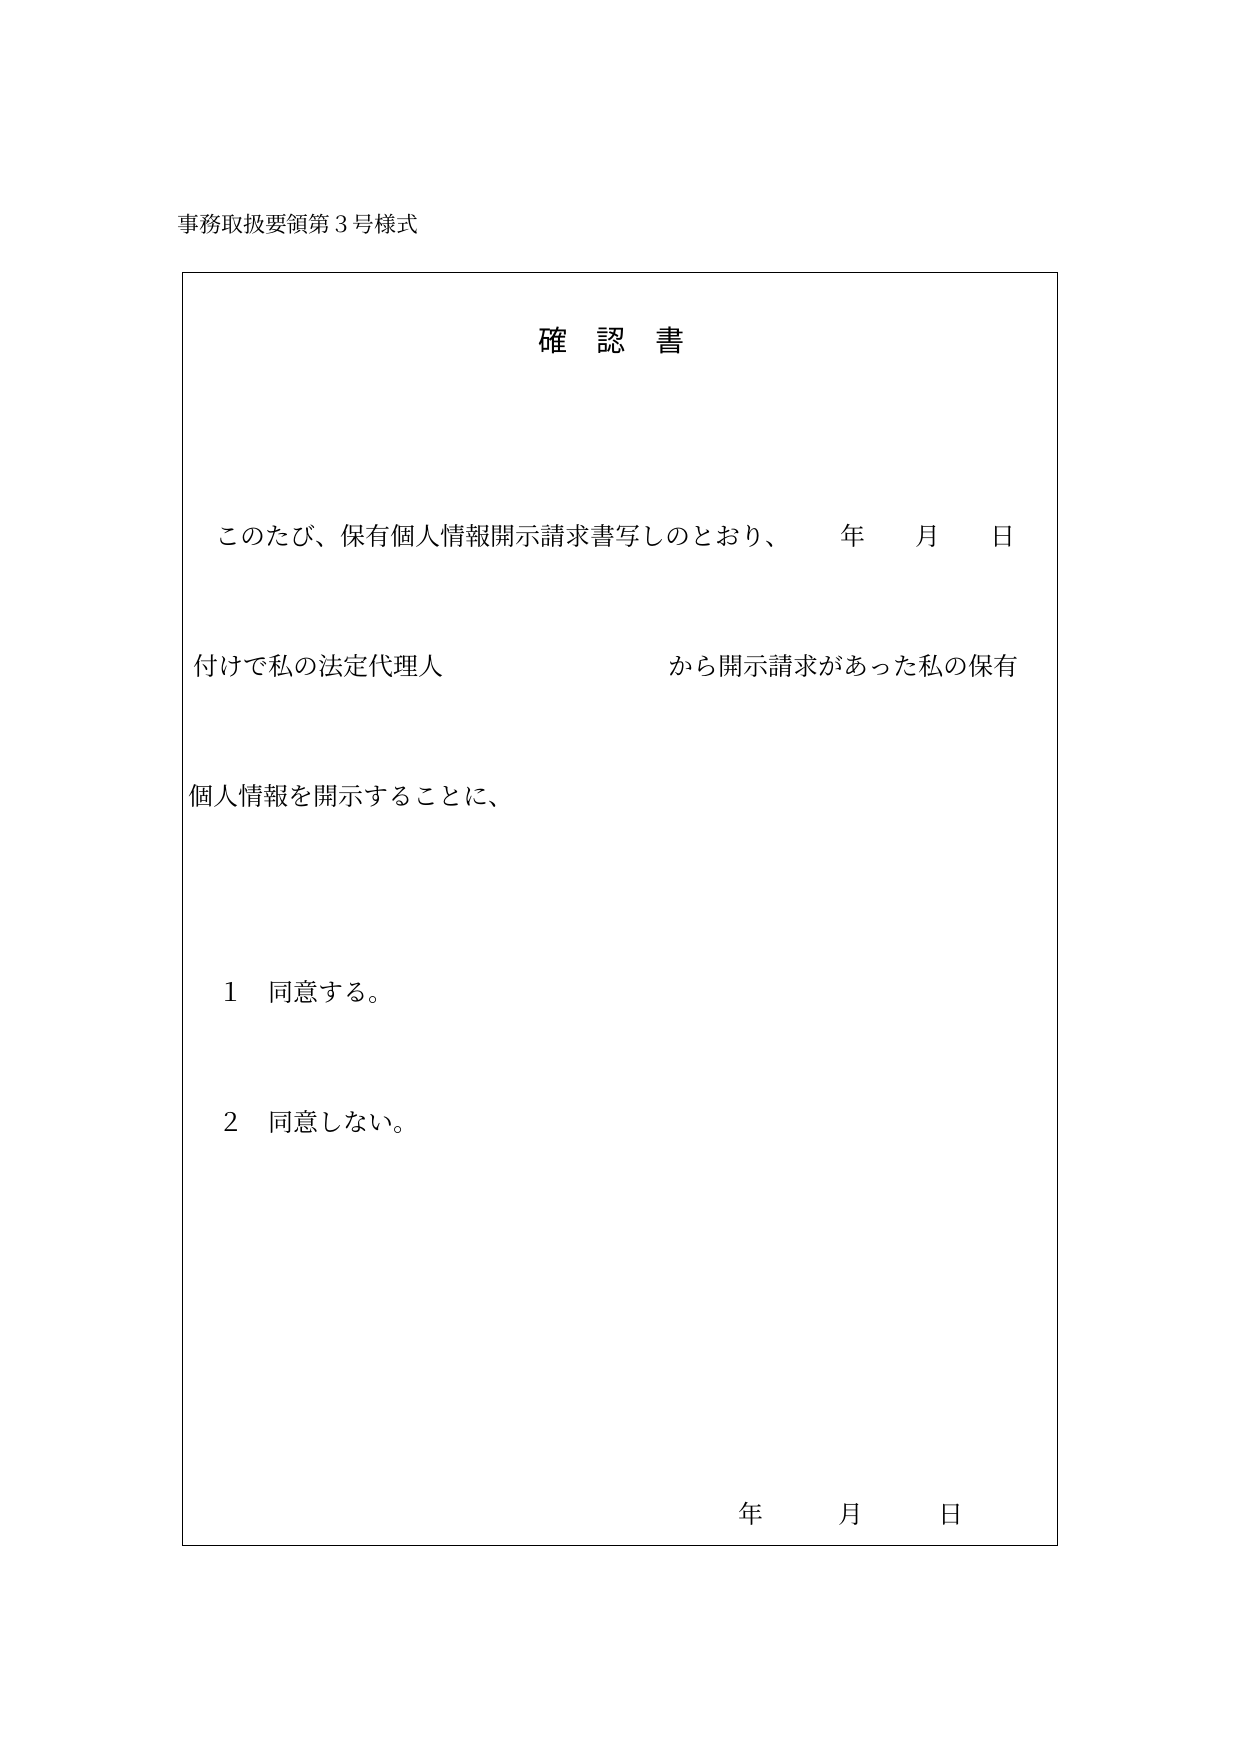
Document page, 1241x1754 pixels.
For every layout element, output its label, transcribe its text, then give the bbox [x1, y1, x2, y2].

text 事務取扱要領第３号様式 [177, 207, 1063, 240]
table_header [183, 273, 1057, 1545]
